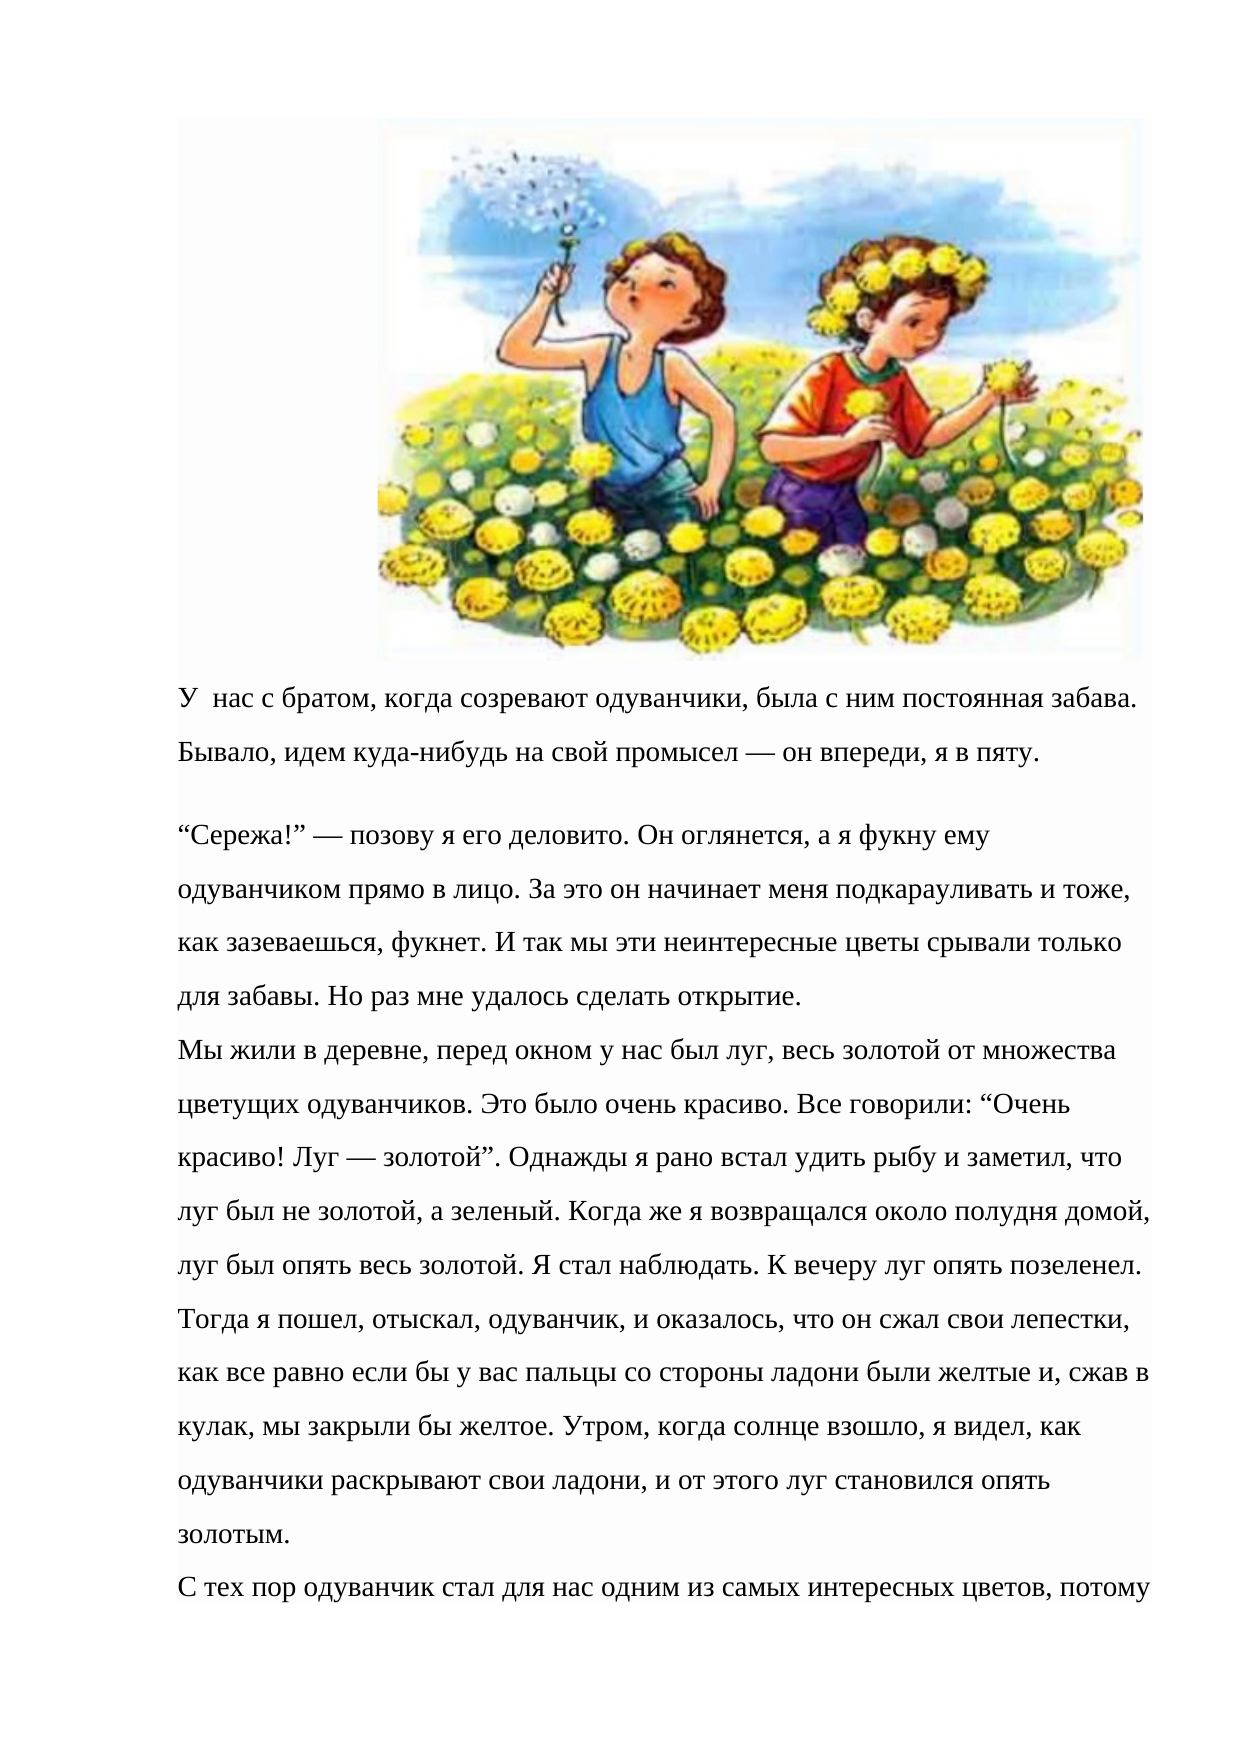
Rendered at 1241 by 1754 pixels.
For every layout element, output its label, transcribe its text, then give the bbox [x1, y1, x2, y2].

picture [377, 118, 1144, 661]
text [177, 797, 1152, 1603]
